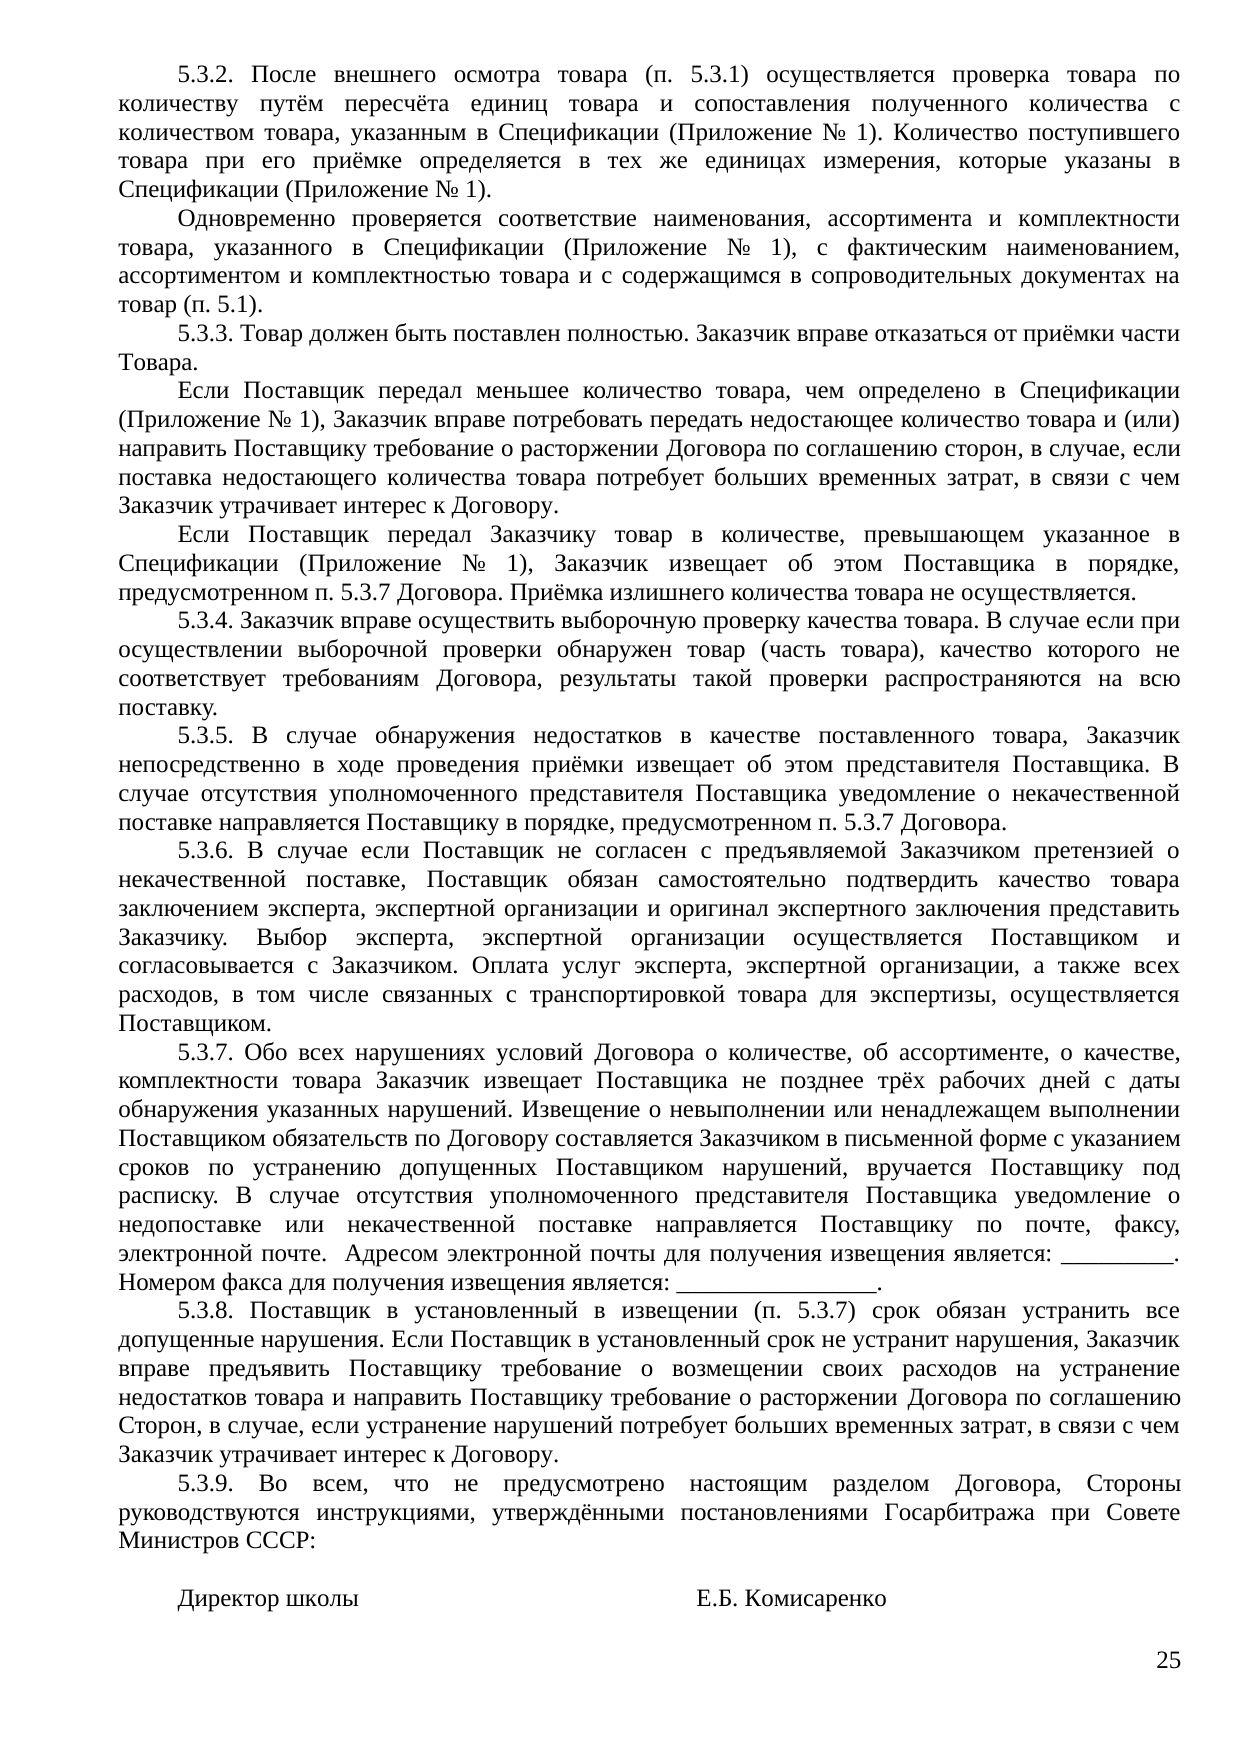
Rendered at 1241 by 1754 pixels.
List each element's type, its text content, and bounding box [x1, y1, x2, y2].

text 5.3.7. Обо всех нарушениях условий Договора о количестве, об ассортименте, о качестве, комплектности товара Заказчик извещает Поставщика не позднее трёх рабочих дней с даты обнаружения указанных нарушений. Извещение о невыполнении или ненадлежащем выполнении Поставщиком обязательств по Договору составляется Заказчиком в письменной форме с указанием сроков по устранению допущенных Поставщиком нарушений, вручается Поставщику под расписку. В случае отсутствия уполномоченного представителя Поставщика уведомление о недопоставке или некачественной поставке направляется Поставщику по почте, факсу, электронной почте. Адресом электронной почты для получения извещения является: _________. Номером факса для получения извещения является: ________________. [118, 1037, 1181, 1295]
text Одновременно проверяется соответствие наименования, ассортимента и комплектности товара, указанного в Спецификации (Приложение № 1), с фактическим наименованием, ассортиментом и комплектностью товара и с содержащимся в сопроводительных документах на товар (п. 5.1). [118, 203, 1181, 318]
text 5.3.4. Заказчик вправе осуществить выборочную проверку качества товара. В случае если при осуществлении выборочной проверки обнаружен товар (часть товара), качество которого не соответствует требованиям Договора, результаты такой проверки распространяются на всю поставку. [118, 605, 1181, 720]
text 5.3.6. В случае если Поставщик не согласен с предъявляемой Заказчиком претензией о некачественной поставке, Поставщик обязан самостоятельно подтвердить качество товара заключением эксперта, экспертной организации и оригинал экспертного заключения представить Заказчику. Выбор эксперта, экспертной организации осуществляется Поставщиком и согласовывается с Заказчиком. Оплата услуг эксперта, экспертной организации, а также всех расходов, в том числе связанных с транспортировкой товара для экспертизы, осуществляется Поставщиком. [118, 835, 1181, 1037]
text 5.3.5. В случае обнаружения недостатков в качестве поставленного товара, Заказчик непосредственно в ходе проведения приёмки извещает об этом представителя Поставщика. В случае отсутствия уполномоченного представителя Поставщика уведомление о некачественной поставке направляется Поставщику в порядке, предусмотренном п. 5.3.7 Договора. [118, 720, 1181, 835]
text 5.3.8. Поставщик в установленный в извещении (п. 5.3.7) срок обязан устранить все допущенные нарушения. Если Поставщик в установленный срок не устранит нарушения, Заказчик вправе предъявить Поставщику требование о возмещении своих расходов на устранение недостатков товара и направить Поставщику требование о расторжении Договора по соглашению Сторон, в случае, если устранение нарушений потребует больших временных затрат, в связи с чем Заказчик утрачивает интерес к Договору. [118, 1295, 1181, 1468]
text Если Поставщик передал меньшее количество товара, чем определено в Спецификации (Приложение № 1), Заказчик вправе потребовать передать недостающее количество товара и (или) направить Поставщику требование о расторжении Договора по соглашению сторон, в случае, если поставка недостающего количества товара потребует больших временных затрат, в связи с чем Заказчик утрачивает интерес к Договору. [118, 375, 1181, 519]
text 5.3.2. После внешнего осмотра товара (п. 5.3.1) осуществляется проверка товара по количеству путём пересчёта единиц товара и сопоставления полученного количества с количеством товара, указанным в Спецификации (Приложение № 1). Количество поступившего товара при его приёмке определяется в тех же единицах измерения, которые указаны в Спецификации (Приложение № 1). [118, 59, 1181, 203]
text 5.3.3. Товар должен быть поставлен полностью. Заказчик вправе отказаться от приёмки части Товара. [118, 318, 1181, 375]
text Директор школы Е.Б. Комисаренко [118, 1583, 1181, 1612]
text 5.3.9. Во всем, что не предусмотрено настоящим разделом Договора, Стороны руководствуются инструкциями, утверждёнными постановлениями Госарбитража при Совете Министров СССР: [118, 1468, 1181, 1554]
text Если Поставщик передал Заказчику товар в количестве, превышающем указанное в Спецификации (Приложение № 1), Заказчик извещает об этом Поставщика в порядке, предусмотренном п. 5.3.7 Договора. Приёмка излишнего количества товара не осуществляется. [118, 519, 1181, 605]
